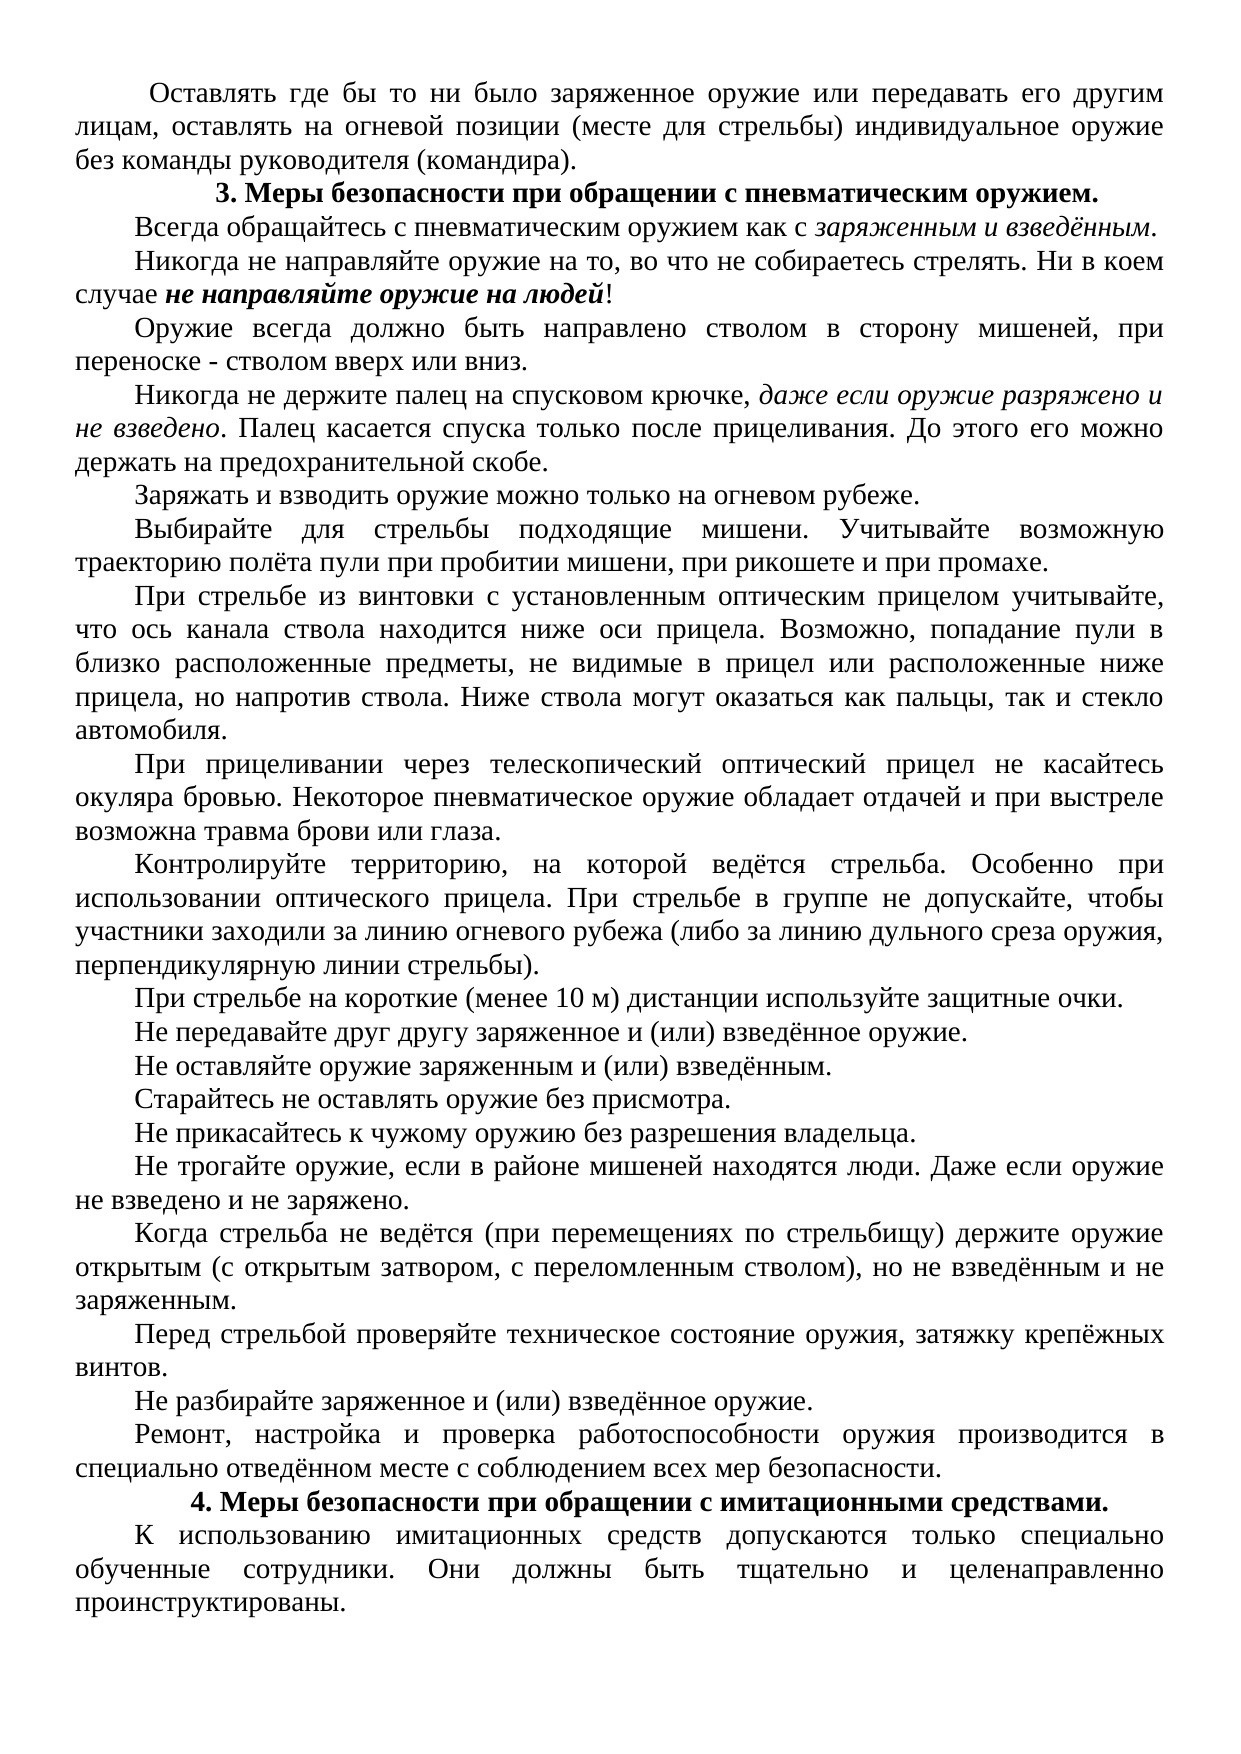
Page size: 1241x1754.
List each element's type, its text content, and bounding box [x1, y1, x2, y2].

text Не трогайте оружие, если в районе мишеней находятся люди. Даже если оружие не взведено и не заряжено. [75, 1148, 1165, 1215]
text Ремонт, настройка и проверка работоспособности оружия производится в специально отведённом месте с соблюдением всех мер безопасности. [75, 1417, 1165, 1484]
text Оставлять где бы то ни было заряженное оружие или передавать его другим лицам, оставлять на огневой позиции (месте для стрельбы) индивидуальное оружие без команды руководителя (командира). [75, 75, 1165, 176]
text При прицеливании через телескопический оптический прицел не касайтесь окуляра бровью. Некоторое пневматическое оружие обладает отдачей и при выстреле возможна травма брови или глаза. [75, 746, 1165, 846]
text Никогда не держите палец на спусковом крючке, даже если оружие разряжено и не взведено. Палец касается спуска только после прицеливания. До этого его можно держать на предохранительной скобе. [75, 377, 1165, 477]
text Выбирайте для стрельбы подходящие мишени. Учитывайте возможную траекторию полёта пули при пробитии мишени, при рикошете и при промахе. [75, 511, 1165, 578]
text 4. Меры безопасности при обращении с имитационными средствами. [75, 1484, 1165, 1517]
text 3. Меры безопасности при обращении с пневматическим оружием. [75, 176, 1165, 209]
text Заряжать и взводить оружие можно только на огневом рубеже. [75, 477, 1165, 511]
text Оружие всегда должно быть направлено стволом в сторону мишеней, при переноске - стволом вверх или вниз. [75, 310, 1165, 377]
text Всегда обращайтесь с пневматическим оружием как с заряженным и взведённым. [75, 209, 1165, 243]
text Старайтесь не оставлять оружие без присмотра. [75, 1081, 1165, 1115]
text Контролируйте территорию, на которой ведётся стрельба. Особенно при использовании оптического прицела. При стрельбе в группе не допускайте, чтобы участники заходили за линию огневого рубежа (либо за линию дульного среза оружия, перпендикулярную линии стрельбы). [75, 846, 1165, 981]
text При стрельбе из винтовки с установленным оптическим прицелом учитывайте, что ось канала ствола находится ниже оси прицела. Возможно, попадание пули в близко расположенные предметы, не видимые в прицел или расположенные ниже прицела, но напротив ствола. Ниже ствола могут оказаться как пальцы, так и стекло автомобиля. [75, 578, 1165, 746]
text Не разбирайте заряженное и (или) взведённое оружие. [75, 1383, 1165, 1417]
text Когда стрельба не ведётся (при перемещениях по стрельбищу) держите оружие открытым (с открытым затвором, с переломленным стволом), но не взведённым и не заряженным. [75, 1215, 1165, 1316]
text К использованию имитационных средств допускаются только специально обученные сотрудники. Они должны быть тщательно и целенаправленно проинструктированы. [75, 1517, 1165, 1618]
text Не оставляйте оружие заряженным и (или) взведённым. [75, 1048, 1165, 1081]
text Не передавайте друг другу заряженное и (или) взведённое оружие. [75, 1014, 1165, 1048]
text Перед стрельбой проверяйте техническое состояние оружия, затяжку крепёжных винтов. [75, 1316, 1165, 1383]
text Никогда не направляйте оружие на то, во что не собираетесь стрелять. Ни в коем случае не направляйте оружие на людей! [75, 243, 1165, 310]
text При стрельбе на короткие (менее 10 м) дистанции используйте защитные очки. [75, 981, 1165, 1014]
text Не прикасайтесь к чужому оружию без разрешения владельца. [75, 1115, 1165, 1148]
